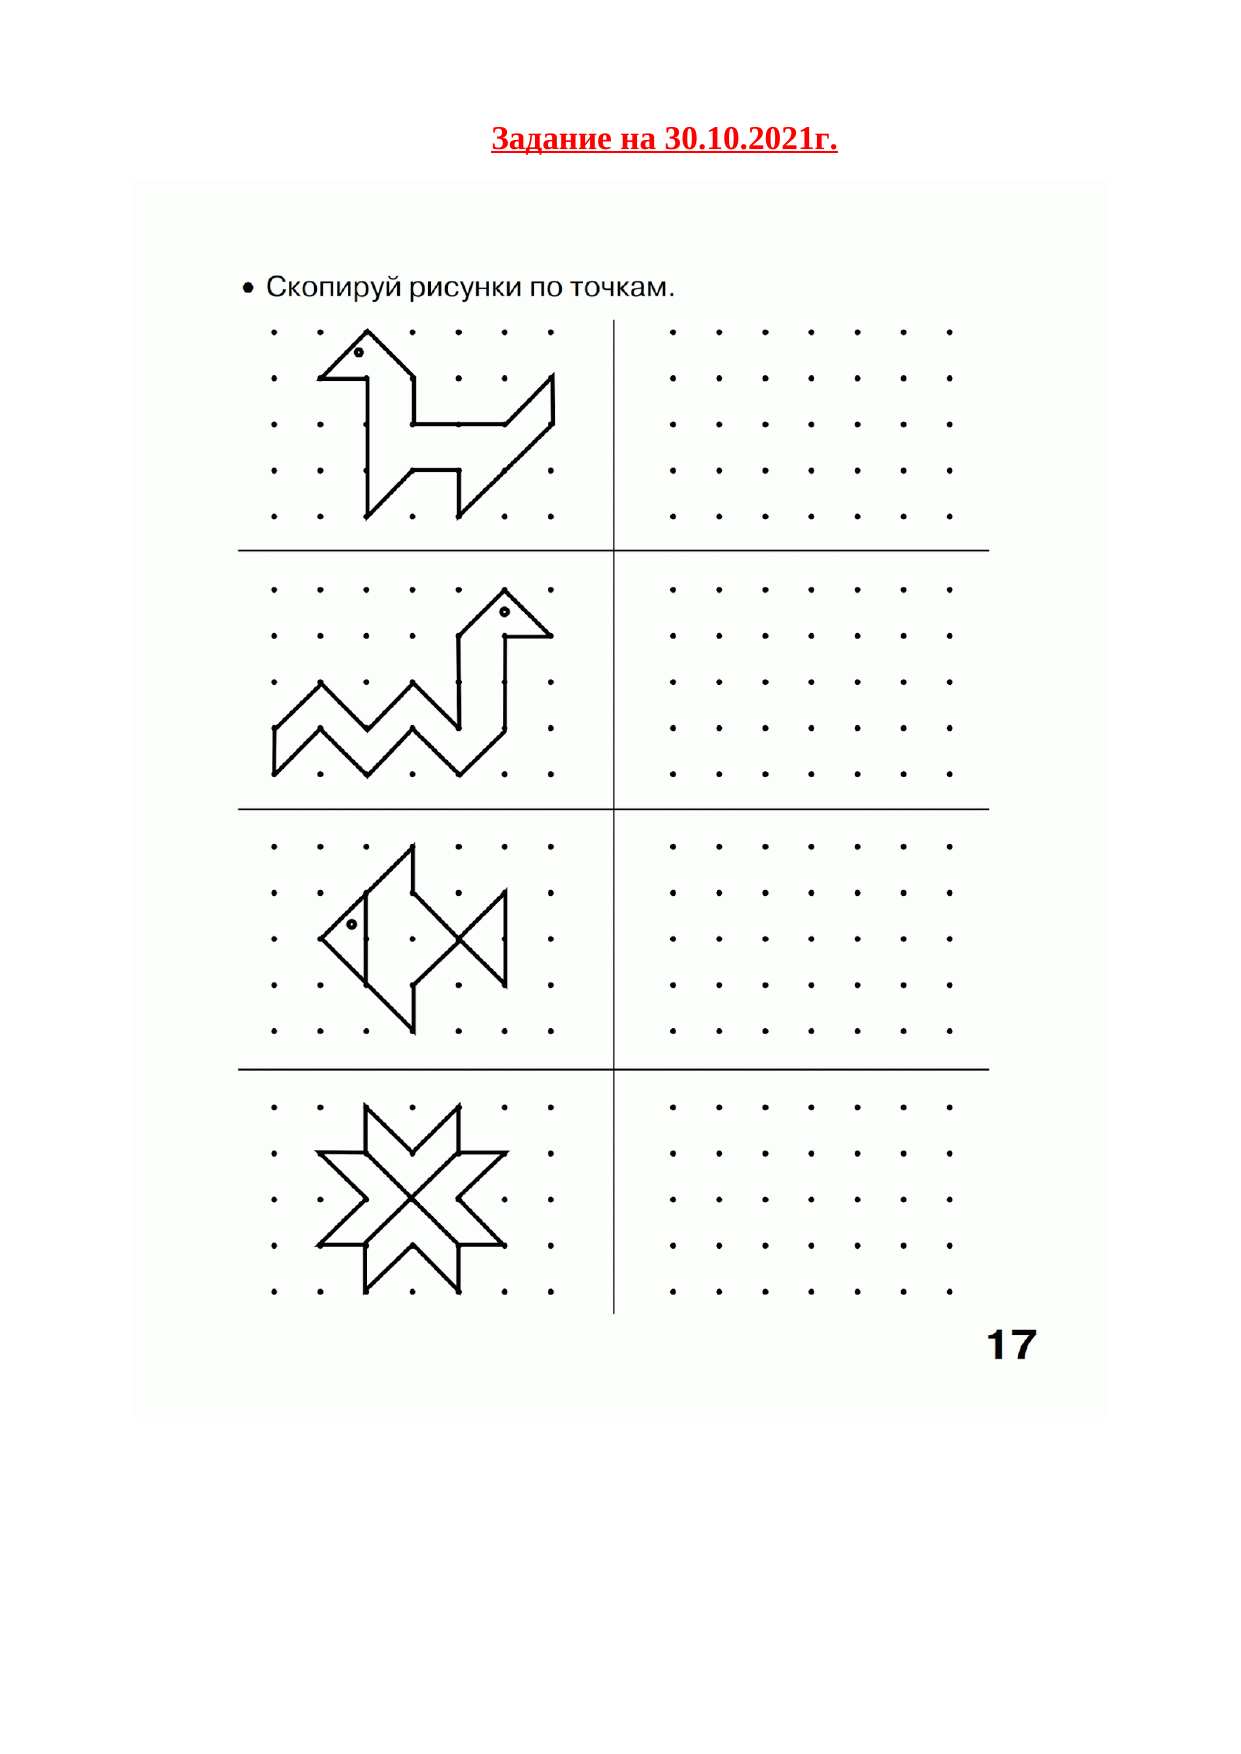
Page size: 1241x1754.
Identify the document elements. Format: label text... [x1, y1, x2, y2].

picture [131, 179, 1107, 1418]
text Задание на 30.10.2021г. [177, 118, 1152, 156]
